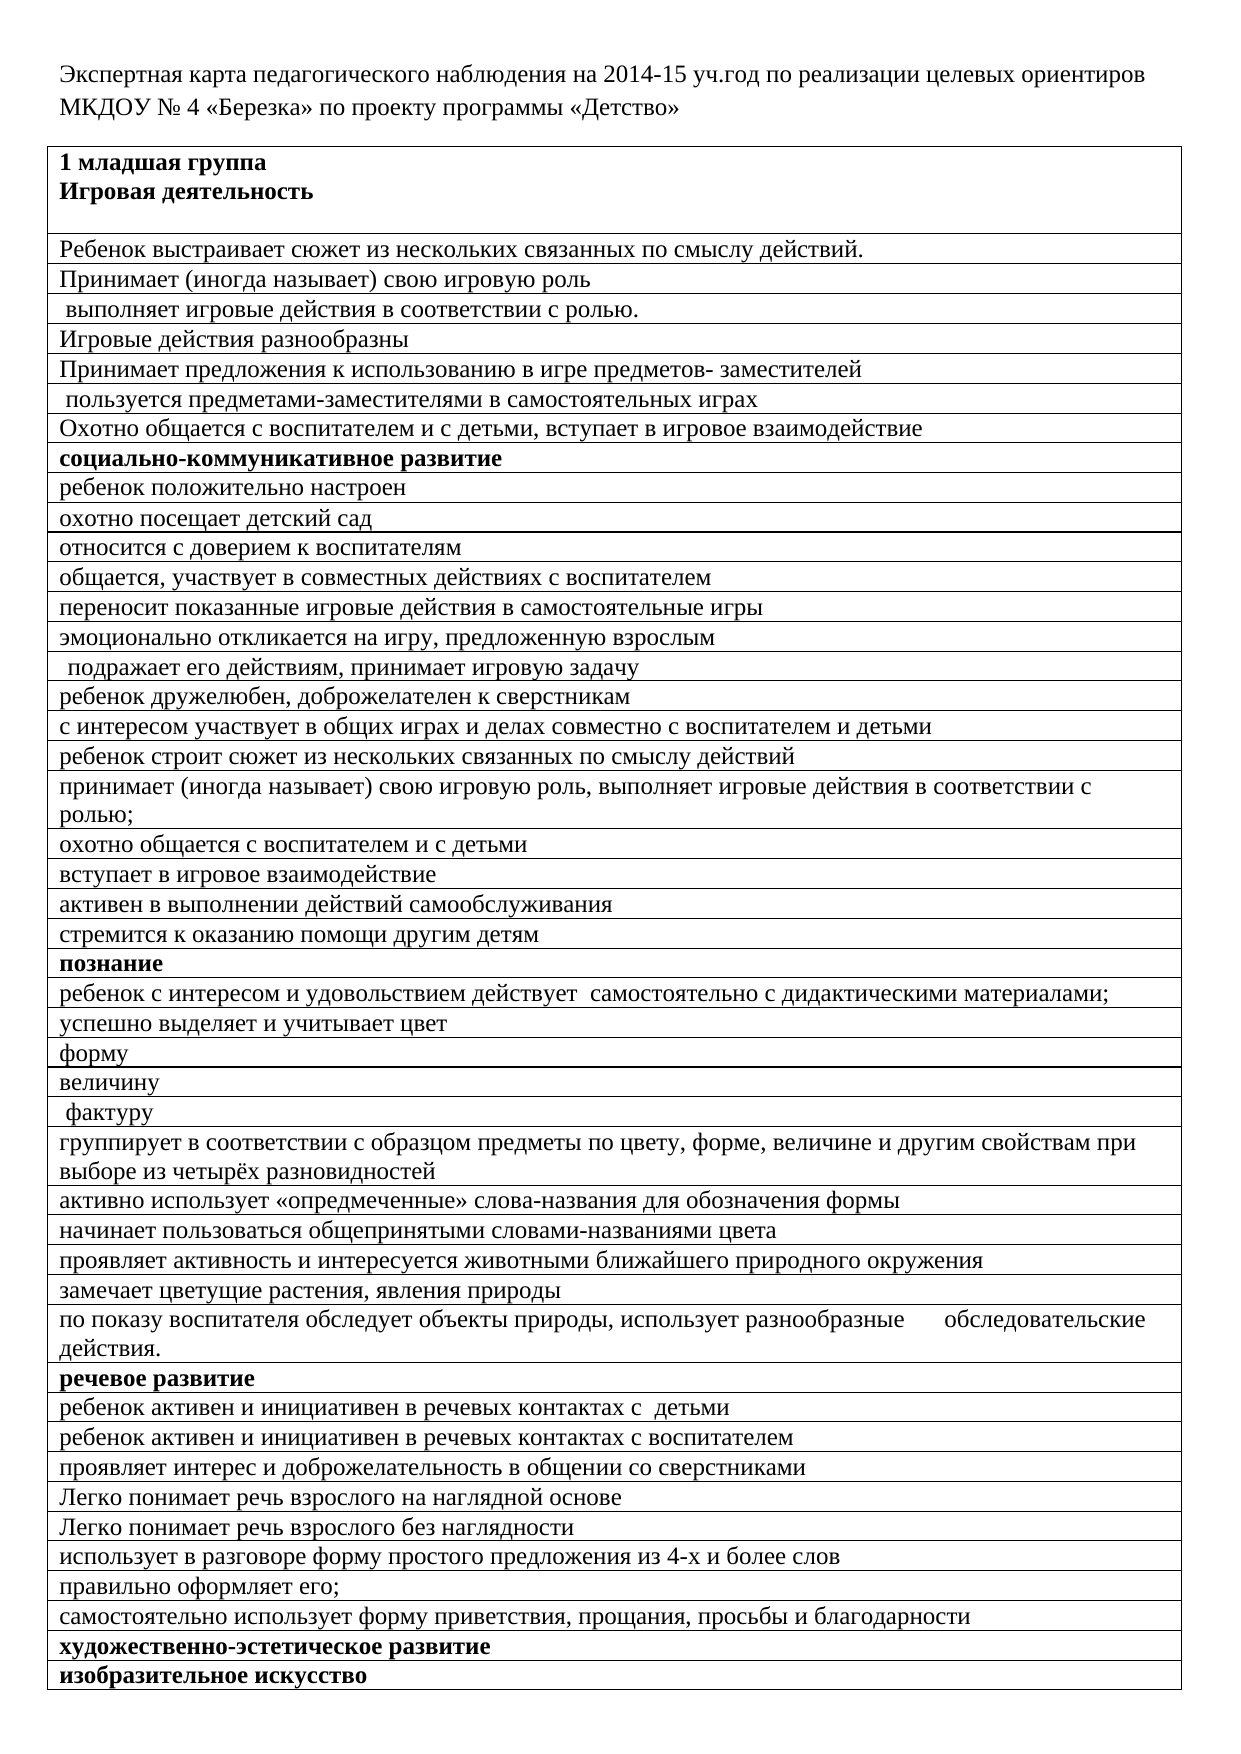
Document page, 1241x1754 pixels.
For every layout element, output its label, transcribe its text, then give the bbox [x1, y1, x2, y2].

table_cell ребенок строит сюжет из нескольких связанных по смыслу действий [48, 741, 1181, 770]
table_cell фактуру [48, 1097, 1181, 1126]
table_cell подражает его действиям, принимает игровую задачу [48, 652, 1181, 680]
table_cell вступает в игровое взаимодействие [48, 859, 1181, 888]
table_cell активен в выполнении действий самообслуживания [48, 889, 1181, 918]
table_cell пользуется предметами-заместителями в самостоятельных играх [48, 384, 1181, 412]
table_cell эмоционально откликается на игру, предложенную взрослым [48, 622, 1181, 651]
table_cell замечает цветущие растения, явления природы [48, 1275, 1181, 1304]
table_cell переносит показанные игровые действия в самостоятельные игры [48, 592, 1181, 621]
table_cell выполняет игровые действия в соответствии с ролью. [48, 294, 1181, 323]
table_cell с интересом участвует в общих играх и делах совместно с воспитателем и детьми [48, 711, 1181, 740]
table_cell стремится к оказанию помощи другим детям [48, 919, 1181, 947]
table_cell ребенок дружелюбен, доброжелателен к сверстникам [48, 681, 1181, 710]
table_cell проявляет активность и интересуется животными ближайшего природного окружения [48, 1245, 1181, 1274]
table_cell величину [48, 1068, 1181, 1096]
table_cell ребенок активен и инициативен в речевых контактах с детьми [48, 1393, 1181, 1421]
table_header 1 младшая группа Игровая деятельность [48, 147, 1181, 233]
table_cell Принимает (иногда называет) свою игровую роль [48, 264, 1181, 293]
table_cell Ребенок выстраивает сюжет из нескольких связанных по смыслу действий. [48, 234, 1181, 263]
table_cell самостоятельно использует форму приветствия, прощания, просьбы и благодарности [48, 1601, 1181, 1630]
table_cell социально-коммуникативное развитие [48, 443, 1181, 472]
table_cell речевое развитие [48, 1363, 1181, 1392]
table_cell художественно-эстетическое развитие [48, 1631, 1181, 1659]
table_cell Игровые действия разнообразны [48, 324, 1181, 353]
table_cell ребенок с интересом и удовольствием действует самостоятельно с дидактическими материалами; [48, 978, 1181, 1007]
table_cell изобразительное искусство [48, 1661, 1181, 1689]
table_cell активно использует «опредмеченные» слова-названия для обозначения формы [48, 1186, 1181, 1214]
table_cell Охотно общается с воспитателем и с детьми, вступает в игровое взаимодействие [48, 414, 1181, 442]
table_cell охотно посещает детский сад [48, 503, 1181, 531]
table_cell по показу воспитателя обследует объекты природы, использует разнообразные обследовательские действия. [48, 1305, 1181, 1362]
table_cell правильно оформляет его; [48, 1571, 1181, 1600]
table_cell использует в разговоре форму простого предложения из 4-х и более слов [48, 1541, 1181, 1570]
table_cell ребенок положительно настроен [48, 473, 1181, 502]
table_cell ребенок активен и инициативен в речевых контактах с воспитателем [48, 1422, 1181, 1451]
text Экспертная карта педагогического наблюдения на 2014-15 уч.год по реализации целевых ориентиров МКДОУ № 4 «Березка» по проекту программы «Детство» [59, 59, 1187, 121]
table_cell форму [48, 1038, 1181, 1066]
table_cell принимает (иногда называет) свою игровую роль, выполняет игровые действия в соответствии с ролью; [48, 771, 1181, 828]
table_cell относится с доверием к воспитателям [48, 533, 1181, 561]
table_cell начинает пользоваться общепринятыми словами-названиями цвета [48, 1215, 1181, 1244]
table_cell Принимает предложения к использованию в игре предметов- заместителей [48, 354, 1181, 383]
table_cell проявляет интерес и доброжелательность в общении со сверстниками [48, 1452, 1181, 1481]
table_cell успешно выделяет и учитывает цвет [48, 1008, 1181, 1037]
table_cell Легко понимает речь взрослого на наглядной основе [48, 1482, 1181, 1511]
table_cell познание [48, 949, 1181, 977]
table_cell общается, участвует в совместных действиях с воспитателем [48, 562, 1181, 591]
table_cell Легко понимает речь взрослого без наглядности [48, 1512, 1181, 1540]
table_cell охотно общается с воспитателем и с детьми [48, 829, 1181, 858]
table_cell группирует в соответствии с образцом предметы по цвету, форме, величине и другим свойствам при выборе из четырёх разновидностей [48, 1127, 1181, 1184]
